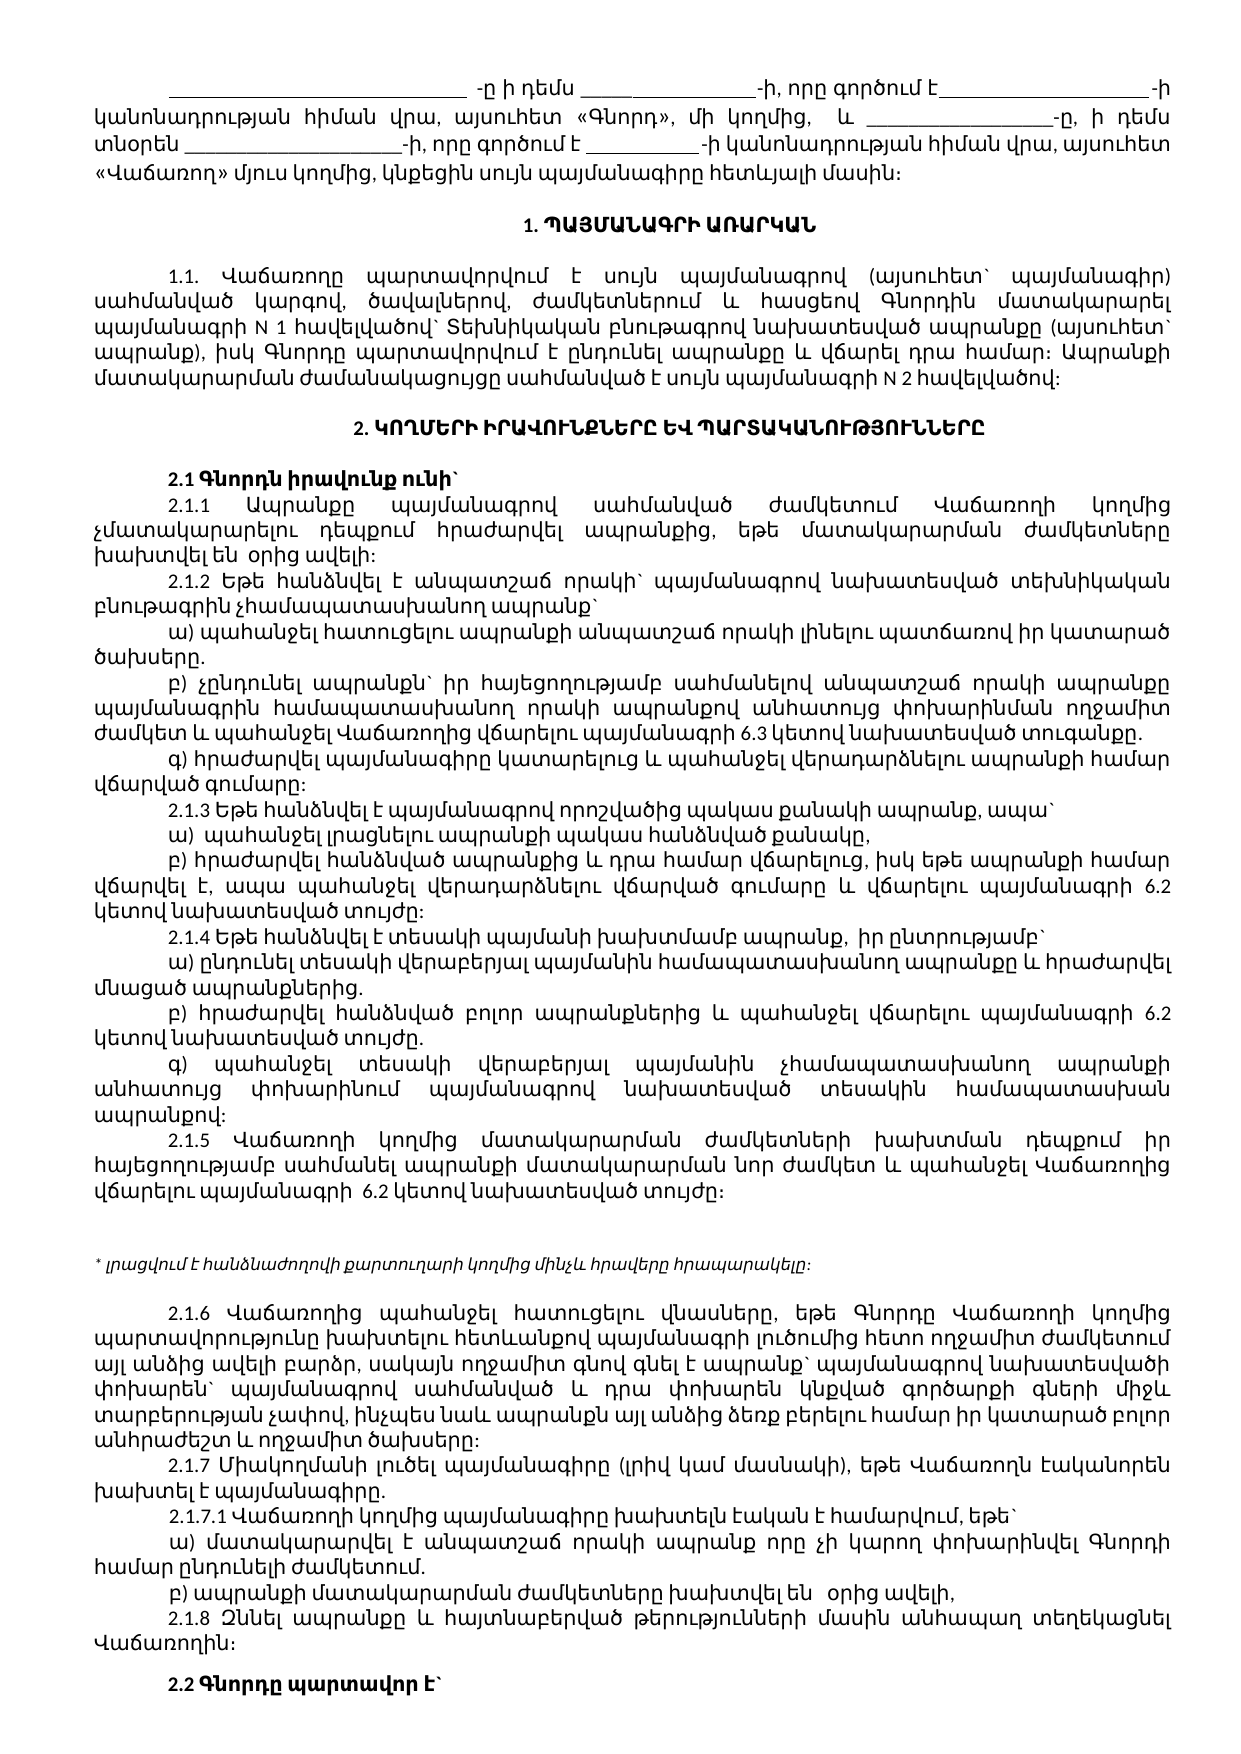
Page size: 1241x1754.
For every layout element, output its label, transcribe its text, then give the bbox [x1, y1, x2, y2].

text բ) չընդունել ապրանքն` իր հայեցողությամբ սահմանելով անպատշաճ որակի ապրանքը պայմանագրին համապատասխանող որակի ապրանքով անհատույց փոխարինման ողջամիտ ժամկետ և պահանջել Վաճառողից վճարելու պայմանագրի 6.3 կետով նախատեսված տուգանքը. [94, 670, 1171, 746]
text գ) հրաժարվել պայմանագիրը կատարելուց և պահանջել վերադարձնելու ապրանքի համար վճարված գումարը: [94, 746, 1171, 797]
text 2.1.4 Եթե հանձնվել է տեսակի պայմանի խախտմամբ ապրանք, իր ընտրությամբ` [94, 924, 1171, 949]
text * լրացվում է հանձնաժողովի քարտուղարի կողմից մինչև հրավերը հրապարակելը: [94, 1254, 1171, 1275]
text 2.2 Գնորդը պարտավոր է` [94, 1671, 1171, 1697]
text 2. ԿՈՂՄԵՐԻ ԻՐԱՎՈՒՆՔՆԵՐԸ ԵՎ ՊԱՐՏԱԿԱՆՈՒԹՅՈՒՆՆԵՐԸ [94, 416, 1171, 441]
text բ) հրաժարվել հանձնված բոլոր ապրանքներից և պահանջել վճարելու պայմանագրի 6.2 կետով նախատեսված տույժը. [94, 1000, 1171, 1051]
text -ը ի դեմս _____ -ի, որը գործում է -ի կանոնադրության հիման վրա, այսուհետ «Գնորդ», մի կողմից, և __________________-ը, ի դեմս տնօրեն _____________________-ի, որը գործում է -ի կանոնադրության հիման վրա, այսուհետ «Վաճառող» մյուս կողմից, կնքեցին սույն պայմանագիրը հետևյալի մասին։ [94, 75, 1171, 187]
text 2.1.2 Եթե հանձնվել է անպատշաճ որակի` պայմանագրով նախատեսված տեխնիկական բնութագրին չհամապատասխանող ապրանք` [94, 568, 1171, 619]
text 2.1.6 Վաճառողից պահանջել հատուցելու վնասները, եթե Գնորդը Վաճառողի կողմից պարտավորությունը խախտելու հետևանքով պայմանագրի լուծումից հետո ողջամիտ ժամկետում այլ անձից ավելի բարձր, սակայն ողջամիտ գնով գնել է ապրանք` պայմանագրով նախատեսվածի փոխարեն` պայմանագրով սահմանված և դրա փոխարեն կնքված գործարքի գների միջև տարբերության չափով, ինչպես նաև ապրանքն այլ անձից ձեռք բերելու համար իր կատարած բոլոր անհրաժեշտ և ողջամիտ ծախսերը: [94, 1300, 1171, 1453]
text ա) պահանջել լրացնելու ապրանքի պակաս հանձնված քանակը, [94, 822, 1171, 848]
text 2.1.1 Ապրանքը պայմանագրով սահմանված ժամկետում Վաճառողի կողմից չմատակարարելու դեպքում հրաժարվել ապրանքից, եթե մատակարարման ժամկետները խախտվել են օրից ավելի: [94, 492, 1171, 568]
text ա) ընդունել տեսակի վերաբերյալ պայմանին համապատասխանող ապրանքը և հրաժարվել մնացած ապրանքներից. [94, 949, 1171, 1000]
text 1. ՊԱՅՄԱՆԱԳՐԻ ԱՌԱՐԿԱՆ [94, 212, 1171, 238]
text 2.1.7.1 Վաճառողի կողմից պայմանագիրը խախտելն էական է համարվում, եթե` [94, 1503, 1171, 1529]
text 2.1.5 Վաճառողի կողմից մատակարարման ժամկետների խախտման դեպքում իր հայեցողությամբ սահմանել ապրանքի մատակարարման նոր ժամկետ և պահանջել Վաճառողից վճարելու պայմանագրի 6.2 կետով նախատեսված տույժը։ [94, 1127, 1171, 1203]
text գ) պահանջել տեսակի վերաբերյալ պայմանին չհամապատասխանող ապրանքի անհատույց փոխարինում պայմանագրով նախատեսված տեսակին համապատասխան ապրանքով: [94, 1051, 1171, 1127]
text 1.1. Վաճառողը պարտավորվում է սույն պայմանագրով (այսուհետ` պայմանագիր) սահմանված կարգով, ծավալներով, ժամկետներում և հասցեով Գնորդին մատակարարել պայմանագրի N 1 հավելվածով` Տեխնիկական բնութագրով նախատեսված ապրանքը (այսուհետ` ապրանք), իսկ Գնորդը պարտավորվում է ընդունել ապրանքը և վճարել դրա համար։ Ապրանքի մատակարարման ժամանակացույցը սահմանված է սույն պայմանագրի N 2 հավելվածով: [94, 263, 1171, 390]
text 2.1 Գնորդն իրավունք ունի` [94, 466, 1171, 492]
text 2.1.3 Եթե հանձնվել է պայմանագրով որոշվածից պակաս քանակի ապրանք, ապա` [94, 797, 1171, 822]
text բ) հրաժարվել հանձնված ապրանքից և դրա համար վճարելուց, իսկ եթե ապրանքի համար վճարվել է, ապա պահանջել վերադարձնելու վճարված գումարը և վճարելու պայմանագրի 6.2 կետով նախատեսված տույժը: [94, 848, 1171, 924]
text բ) ապրանքի մատակարարման ժամկետները խախտվել են օրից ավելի, [94, 1580, 1171, 1605]
text 2.1.8 Զննել ապրանքը և հայտնաբերված թերությունների մասին անհապաղ տեղեկացնել Վաճառողին։ [94, 1605, 1171, 1656]
text ա) պահանջել հատուցելու ապրանքի անպատշաճ որակի լինելու պատճառով իր կատարած ծախսերը. [94, 619, 1171, 670]
text 2.1.7 Միակողմանի լուծել պայմանագիրը (լրիվ կամ մասնակի), եթե Վաճառողն էականորեն խախտել է պայմանագիրը. [94, 1453, 1171, 1503]
text ա) մատակարարվել է անպատշաճ որակի ապրանք որը չի կարող փոխարինվել Գնորդի համար ընդունելի ժամկետում. [94, 1529, 1171, 1580]
